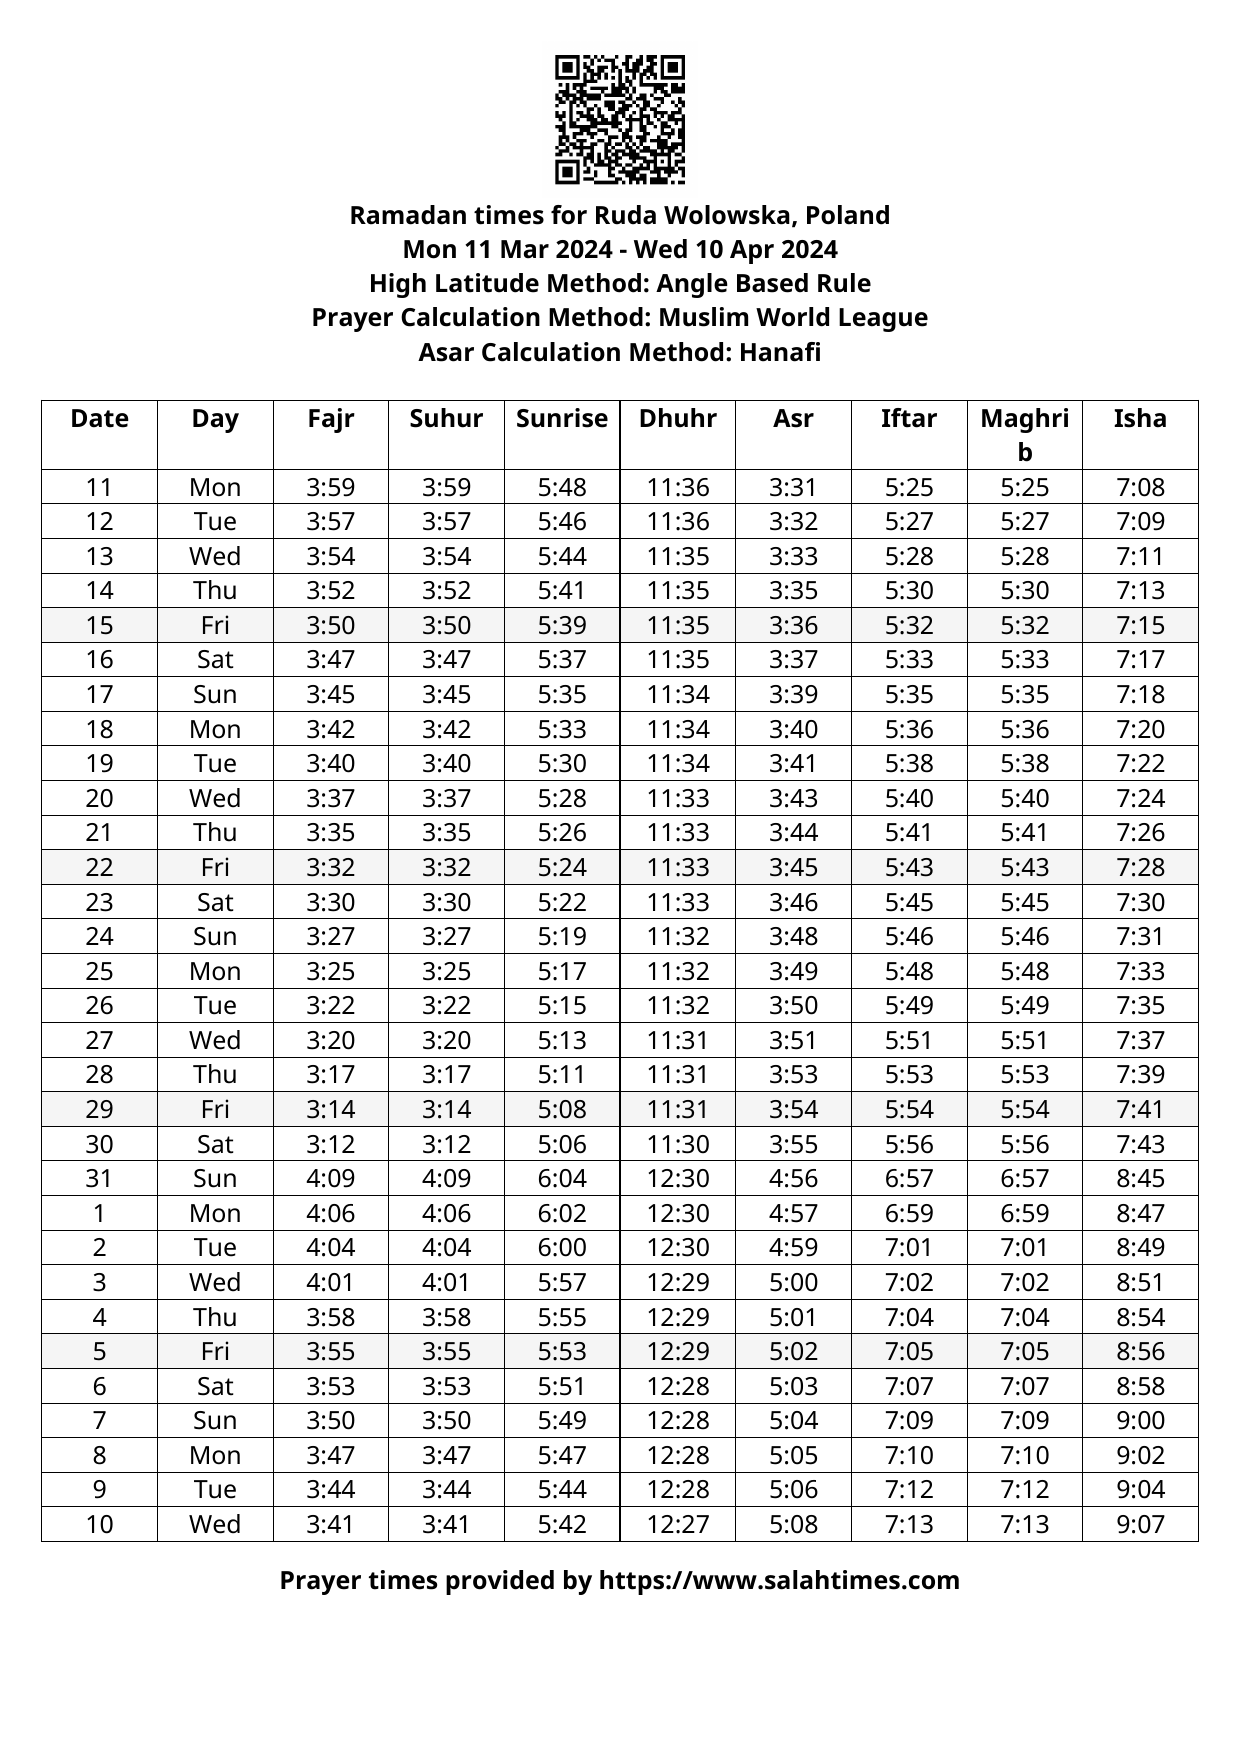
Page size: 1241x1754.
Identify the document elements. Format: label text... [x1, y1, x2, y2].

table_cell 5:32 [968, 608, 1082, 642]
table_cell 3:47 [274, 643, 388, 676]
table_cell 23 [42, 885, 157, 918]
table_cell 3:54 [736, 1092, 851, 1126]
table_cell 12:28 [621, 1438, 735, 1472]
table_cell 3:40 [389, 746, 504, 780]
table_cell 8:47 [1083, 1196, 1198, 1229]
table_cell Wed [158, 1023, 273, 1057]
table_cell 12:29 [621, 1300, 735, 1333]
table_cell 5:11 [505, 1058, 619, 1091]
table_cell 7:01 [968, 1231, 1082, 1264]
table_cell 5:49 [505, 1404, 619, 1437]
table_cell 4:57 [736, 1196, 851, 1229]
table_cell 4:06 [274, 1196, 388, 1229]
table_cell 3:20 [389, 1023, 504, 1057]
table_cell 5:25 [968, 470, 1082, 503]
table_cell Tue [158, 504, 273, 538]
table_cell 6:04 [505, 1161, 619, 1195]
table_cell 11:36 [621, 504, 735, 538]
table_cell 24 [42, 919, 157, 953]
table_cell 7:35 [1083, 989, 1198, 1022]
table_cell 5:02 [736, 1334, 851, 1368]
table_cell 5:28 [852, 539, 967, 572]
table_cell Wed [158, 1265, 273, 1299]
table_cell 7:20 [1083, 712, 1198, 745]
table_cell 12:29 [621, 1334, 735, 1368]
table_cell 5:28 [968, 539, 1082, 572]
table_cell 6:00 [505, 1231, 619, 1264]
table_cell 5:33 [852, 643, 967, 676]
table_cell 5:39 [505, 608, 619, 642]
table_cell 3:51 [736, 1023, 851, 1057]
table_header Iftar [852, 401, 967, 469]
table_cell 5:53 [852, 1058, 967, 1091]
table_cell 12:28 [621, 1404, 735, 1437]
table_cell 22 [42, 850, 157, 884]
table_cell Tue [158, 989, 273, 1022]
text Mon 11 Mar 2024 - Wed 10 Apr 2024 [42, 232, 1198, 266]
table_cell 27 [42, 1023, 157, 1057]
table_cell 3:37 [274, 781, 388, 814]
table_cell 3:55 [274, 1334, 388, 1368]
table_cell 3:45 [389, 677, 504, 711]
table_cell 7:09 [1083, 504, 1198, 538]
table_cell 3:20 [274, 1023, 388, 1057]
table_cell Mon [158, 470, 273, 503]
table_cell Tue [158, 1231, 273, 1264]
table_cell Wed [158, 781, 273, 814]
table_cell 12:30 [621, 1196, 735, 1229]
table_cell 5:41 [505, 574, 619, 607]
table_cell 3:55 [389, 1334, 504, 1368]
table_cell 19 [42, 746, 157, 780]
table_cell 6:02 [505, 1196, 619, 1229]
table_header Dhuhr [621, 401, 735, 469]
table_cell 5:51 [968, 1023, 1082, 1057]
table_cell 11:31 [621, 1023, 735, 1057]
table_cell 8 [42, 1438, 157, 1472]
table_cell 12:30 [621, 1231, 735, 1264]
text Prayer times provided by https://www.salahtimes.com [42, 1563, 1198, 1597]
table_cell 3:47 [389, 1438, 504, 1472]
table_cell 4:04 [389, 1231, 504, 1264]
table_header Date [42, 401, 157, 469]
table_cell 5:37 [505, 643, 619, 676]
table_cell Fri [158, 850, 273, 884]
table_cell 5:30 [852, 574, 967, 607]
table_cell 11:35 [621, 574, 735, 607]
table_cell 5:33 [968, 643, 1082, 676]
table_cell 3:27 [389, 919, 504, 953]
table_cell 5:26 [505, 816, 619, 849]
table_cell 3:32 [389, 850, 504, 884]
table_cell 14 [42, 574, 157, 607]
table_cell 3:32 [736, 504, 851, 538]
table_cell 12:27 [621, 1507, 735, 1541]
table_cell 3:50 [389, 1404, 504, 1437]
table_cell 11:34 [621, 677, 735, 711]
table_cell 11:34 [621, 746, 735, 780]
table_cell Sat [158, 885, 273, 918]
table_cell 3:54 [274, 539, 388, 572]
table_cell 5:51 [852, 1023, 967, 1057]
table_cell 3:40 [274, 746, 388, 780]
table_cell 4:09 [389, 1161, 504, 1195]
table_cell 11:31 [621, 1058, 735, 1091]
table_cell 5:36 [852, 712, 967, 745]
table_cell Sun [158, 1161, 273, 1195]
table_cell 6:59 [852, 1196, 967, 1229]
table_cell Fri [158, 608, 273, 642]
table_cell 7:13 [852, 1507, 967, 1541]
table_cell 2 [42, 1231, 157, 1264]
table_cell 3:39 [736, 677, 851, 711]
table_header Fajr [274, 401, 388, 469]
table_cell 7:10 [968, 1438, 1082, 1472]
table_cell 3:52 [389, 574, 504, 607]
table_cell 3:50 [274, 608, 388, 642]
table_cell 4 [42, 1300, 157, 1333]
table_cell 5:15 [505, 989, 619, 1022]
table_header Day [158, 401, 273, 469]
table_cell 6:57 [852, 1161, 967, 1195]
table_cell 5:33 [505, 712, 619, 745]
table_cell 7:10 [852, 1438, 967, 1472]
table_cell 13 [42, 539, 157, 572]
table_cell 4:06 [389, 1196, 504, 1229]
table_cell 11:32 [621, 919, 735, 953]
table_cell Tue [158, 746, 273, 780]
table_cell 3:53 [274, 1369, 388, 1402]
table_cell 5:30 [505, 746, 619, 780]
table_cell 7:04 [852, 1300, 967, 1333]
table_cell 3:44 [274, 1473, 388, 1506]
table_cell 5:27 [968, 504, 1082, 538]
table_cell 9:00 [1083, 1404, 1198, 1437]
table_cell 5:54 [968, 1092, 1082, 1126]
table_cell 7:18 [1083, 677, 1198, 711]
table_cell Mon [158, 712, 273, 745]
table_cell 7:05 [968, 1334, 1082, 1368]
table_cell 5:08 [505, 1092, 619, 1126]
table_cell 5:38 [968, 746, 1082, 780]
table_cell 3:57 [389, 504, 504, 538]
table_cell 12:28 [621, 1369, 735, 1402]
table_cell 3:41 [389, 1507, 504, 1541]
table_cell Sun [158, 677, 273, 711]
table_cell 7:09 [968, 1404, 1082, 1437]
table_cell 7:22 [1083, 746, 1198, 780]
table_cell 12:30 [621, 1161, 735, 1195]
table_cell 3:47 [389, 643, 504, 676]
table_cell 8:56 [1083, 1334, 1198, 1368]
table_cell 11:34 [621, 712, 735, 745]
table_cell 12 [42, 504, 157, 538]
table_cell 11:30 [621, 1127, 735, 1160]
table_cell 7:02 [968, 1265, 1082, 1299]
table_cell 7:41 [1083, 1092, 1198, 1126]
table_cell 5:08 [736, 1507, 851, 1541]
text Prayer Calculation Method: Muslim World League [42, 300, 1198, 334]
table_cell 3:49 [736, 954, 851, 987]
table_cell 3:58 [389, 1300, 504, 1333]
table_cell 7:30 [1083, 885, 1198, 918]
table_cell 5:32 [852, 608, 967, 642]
table_cell 7:26 [1083, 816, 1198, 849]
text High Latitude Method: Angle Based Rule [42, 266, 1198, 300]
table_cell 3 [42, 1265, 157, 1299]
table_cell 3:52 [274, 574, 388, 607]
table_cell 7 [42, 1404, 157, 1437]
table_cell 3:31 [736, 470, 851, 503]
table_cell 7:04 [968, 1300, 1082, 1333]
table_cell 3:22 [274, 989, 388, 1022]
table_cell 9:04 [1083, 1473, 1198, 1506]
table_cell 8:49 [1083, 1231, 1198, 1264]
table_cell 7:11 [1083, 539, 1198, 572]
table_cell 3:42 [389, 712, 504, 745]
table_cell 8:54 [1083, 1300, 1198, 1333]
table_cell 5:46 [505, 504, 619, 538]
table_cell 5:13 [505, 1023, 619, 1057]
table_cell 11:35 [621, 608, 735, 642]
table_cell 9 [42, 1473, 157, 1506]
table_cell 16 [42, 643, 157, 676]
table_cell 3:50 [389, 608, 504, 642]
table_cell 5:43 [968, 850, 1082, 884]
table_cell 3:53 [736, 1058, 851, 1091]
table_cell 12:29 [621, 1265, 735, 1299]
table_cell 9:02 [1083, 1438, 1198, 1472]
table_cell 5:01 [736, 1300, 851, 1333]
table_cell 3:55 [736, 1127, 851, 1160]
table_cell 4:59 [736, 1231, 851, 1264]
table_cell Mon [158, 1438, 273, 1472]
table_cell 5:00 [736, 1265, 851, 1299]
table_cell 5:35 [505, 677, 619, 711]
table_cell 3:12 [389, 1127, 504, 1160]
table_cell 5:44 [505, 1473, 619, 1506]
table_cell 7:24 [1083, 781, 1198, 814]
table_cell 1 [42, 1196, 157, 1229]
table_cell 5:56 [968, 1127, 1082, 1160]
text Asar Calculation Method: Hanafi [42, 334, 1198, 368]
table_cell Mon [158, 954, 273, 987]
table_header Maghrib [968, 401, 1082, 469]
table_cell 3:30 [274, 885, 388, 918]
table_cell 11:35 [621, 643, 735, 676]
table_cell 5:28 [505, 781, 619, 814]
table_cell 3:30 [389, 885, 504, 918]
table_cell 5:49 [968, 989, 1082, 1022]
table_cell Sat [158, 1369, 273, 1402]
table_cell 5:24 [505, 850, 619, 884]
table_cell 3:43 [736, 781, 851, 814]
table_cell 5:41 [852, 816, 967, 849]
table_cell 3:53 [389, 1369, 504, 1402]
table_cell Sat [158, 643, 273, 676]
table_cell 3:25 [389, 954, 504, 987]
table_cell 10 [42, 1507, 157, 1541]
table_cell 7:09 [852, 1404, 967, 1437]
table_cell 3:17 [274, 1058, 388, 1091]
table_cell 5:05 [736, 1438, 851, 1472]
table_cell 5:19 [505, 919, 619, 953]
table_cell 3:32 [274, 850, 388, 884]
table_cell 5:49 [852, 989, 967, 1022]
table_cell 11:32 [621, 989, 735, 1022]
table_cell Sat [158, 1127, 273, 1160]
table_cell 5:47 [505, 1438, 619, 1472]
table_cell Mon [158, 1196, 273, 1229]
table_cell 11:36 [621, 470, 735, 503]
table_cell Sun [158, 1404, 273, 1437]
table_cell 5:48 [852, 954, 967, 987]
table_cell 5:40 [968, 781, 1082, 814]
table_header Asr [736, 401, 851, 469]
table_cell 5:56 [852, 1127, 967, 1160]
table_cell Thu [158, 1300, 273, 1333]
table_header Isha [1083, 401, 1198, 469]
table_cell 7:28 [1083, 850, 1198, 884]
table_cell 7:07 [852, 1369, 967, 1402]
table_cell 5:36 [968, 712, 1082, 745]
table_cell 7:31 [1083, 919, 1198, 953]
table_cell 3:27 [274, 919, 388, 953]
table_cell 4:09 [274, 1161, 388, 1195]
table_cell 5:35 [968, 677, 1082, 711]
table_cell Tue [158, 1473, 273, 1506]
table_cell 5:42 [505, 1507, 619, 1541]
table_cell 3:42 [274, 712, 388, 745]
table_cell 7:15 [1083, 608, 1198, 642]
table_cell Wed [158, 1507, 273, 1541]
table_cell 3:12 [274, 1127, 388, 1160]
table_cell 11:33 [621, 781, 735, 814]
table_cell 5:48 [968, 954, 1082, 987]
table_cell 31 [42, 1161, 157, 1195]
table_cell 7:02 [852, 1265, 967, 1299]
table_cell 3:50 [736, 989, 851, 1022]
table_cell 5:57 [505, 1265, 619, 1299]
table_cell 3:41 [736, 746, 851, 780]
table_cell 5:03 [736, 1369, 851, 1402]
table_cell Sun [158, 919, 273, 953]
table_cell 3:50 [274, 1404, 388, 1437]
table_cell 7:43 [1083, 1127, 1198, 1160]
table_cell 3:37 [736, 643, 851, 676]
table_cell 5:06 [505, 1127, 619, 1160]
table_cell 5:27 [852, 504, 967, 538]
table_cell 5:30 [968, 574, 1082, 607]
table_cell 11 [42, 470, 157, 503]
table_cell 3:57 [274, 504, 388, 538]
table_header Sunrise [505, 401, 619, 469]
table_cell 7:08 [1083, 470, 1198, 503]
table_cell 3:45 [274, 677, 388, 711]
table_cell 6:57 [968, 1161, 1082, 1195]
table_cell 11:35 [621, 539, 735, 572]
table_cell 8:45 [1083, 1161, 1198, 1195]
table_cell 3:35 [389, 816, 504, 849]
table_cell 5:53 [968, 1058, 1082, 1091]
table_cell 5:22 [505, 885, 619, 918]
table_cell 7:12 [852, 1473, 967, 1506]
table_cell 5:51 [505, 1369, 619, 1402]
table_cell 5:53 [505, 1334, 619, 1368]
table_cell 3:40 [736, 712, 851, 745]
table_cell 7:13 [968, 1507, 1082, 1541]
table_cell 3:45 [736, 850, 851, 884]
table_cell 7:17 [1083, 643, 1198, 676]
table_cell 5:54 [852, 1092, 967, 1126]
table_cell 3:41 [274, 1507, 388, 1541]
table_cell Thu [158, 574, 273, 607]
table_cell 11:31 [621, 1092, 735, 1126]
table_cell 3:59 [389, 470, 504, 503]
table_cell 20 [42, 781, 157, 814]
table_cell 4:56 [736, 1161, 851, 1195]
table_cell 5 [42, 1334, 157, 1368]
table_cell Fri [158, 1334, 273, 1368]
table_cell 5:46 [852, 919, 967, 953]
table_cell 8:51 [1083, 1265, 1198, 1299]
table_cell Thu [158, 1058, 273, 1091]
table_cell 7:13 [1083, 574, 1198, 607]
table_cell 3:17 [389, 1058, 504, 1091]
table_cell 3:14 [274, 1092, 388, 1126]
table_cell 3:36 [736, 608, 851, 642]
table_cell 5:45 [968, 885, 1082, 918]
table_cell 3:37 [389, 781, 504, 814]
table_cell 3:14 [389, 1092, 504, 1126]
table_cell 3:33 [736, 539, 851, 572]
table_cell 5:40 [852, 781, 967, 814]
table_cell 5:45 [852, 885, 967, 918]
table_cell 5:17 [505, 954, 619, 987]
table_cell 5:38 [852, 746, 967, 780]
table_cell 11:33 [621, 885, 735, 918]
table_cell 3:44 [389, 1473, 504, 1506]
table_cell 3:58 [274, 1300, 388, 1333]
table_cell 5:48 [505, 470, 619, 503]
table_cell 7:01 [852, 1231, 967, 1264]
table_cell 7:33 [1083, 954, 1198, 987]
table_header Suhur [389, 401, 504, 469]
table_cell 5:25 [852, 470, 967, 503]
table_cell 9:07 [1083, 1507, 1198, 1541]
table_cell 11:33 [621, 850, 735, 884]
picture [542, 41, 699, 198]
table_cell 21 [42, 816, 157, 849]
table_cell 3:35 [274, 816, 388, 849]
table_cell 8:58 [1083, 1369, 1198, 1402]
table_cell 5:55 [505, 1300, 619, 1333]
table_cell 6 [42, 1369, 157, 1402]
table_cell 5:46 [968, 919, 1082, 953]
table_cell 5:06 [736, 1473, 851, 1506]
table_cell 17 [42, 677, 157, 711]
table_cell 12:28 [621, 1473, 735, 1506]
table_cell Wed [158, 539, 273, 572]
table_cell 18 [42, 712, 157, 745]
table_cell 3:22 [389, 989, 504, 1022]
table_cell Thu [158, 816, 273, 849]
table_cell 6:59 [968, 1196, 1082, 1229]
table_cell 5:43 [852, 850, 967, 884]
table_cell 30 [42, 1127, 157, 1160]
table_cell 3:46 [736, 885, 851, 918]
table_cell 11:32 [621, 954, 735, 987]
table_cell 3:44 [736, 816, 851, 849]
table_cell 25 [42, 954, 157, 987]
table_cell 11:33 [621, 816, 735, 849]
table_cell Fri [158, 1092, 273, 1126]
table_cell 7:12 [968, 1473, 1082, 1506]
text Ramadan times for Ruda Wolowska, Poland [42, 198, 1198, 232]
table_cell 3:47 [274, 1438, 388, 1472]
table_cell 5:35 [852, 677, 967, 711]
table_cell 3:54 [389, 539, 504, 572]
table_cell 7:05 [852, 1334, 967, 1368]
table_cell 5:41 [968, 816, 1082, 849]
table_cell 29 [42, 1092, 157, 1126]
table_cell 4:01 [389, 1265, 504, 1299]
table_cell 5:44 [505, 539, 619, 572]
table_cell 26 [42, 989, 157, 1022]
table_cell 3:25 [274, 954, 388, 987]
table_cell 4:01 [274, 1265, 388, 1299]
table_cell 3:35 [736, 574, 851, 607]
table_cell 7:39 [1083, 1058, 1198, 1091]
table_cell 7:37 [1083, 1023, 1198, 1057]
table_cell 5:04 [736, 1404, 851, 1437]
table_cell 3:59 [274, 470, 388, 503]
table_cell 28 [42, 1058, 157, 1091]
table_cell 4:04 [274, 1231, 388, 1264]
table_cell 15 [42, 608, 157, 642]
table_cell 7:07 [968, 1369, 1082, 1402]
table_cell 3:48 [736, 919, 851, 953]
